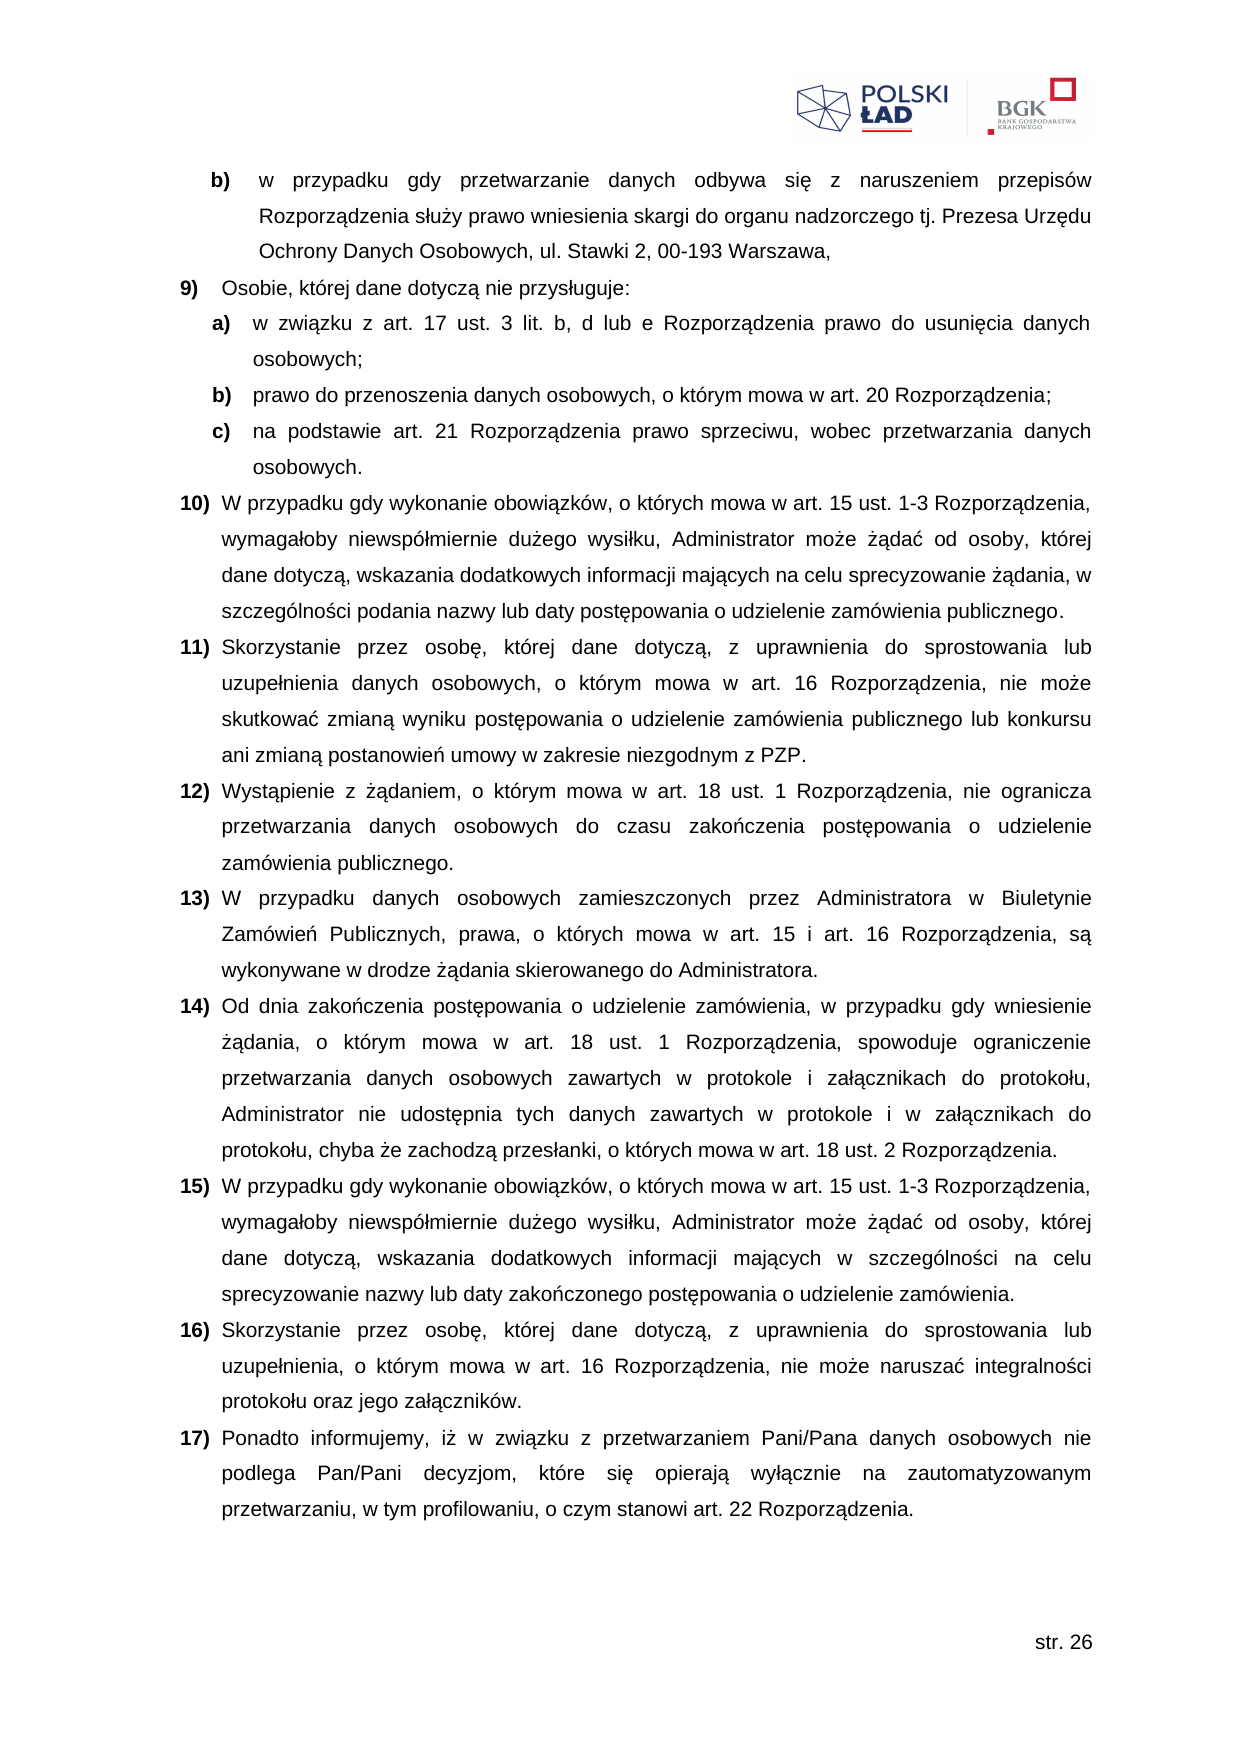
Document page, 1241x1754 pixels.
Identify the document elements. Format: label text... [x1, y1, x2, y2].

list Osobie, której dane dotyczą nie przysługuje: [180, 275, 1093, 299]
list na podstawie art. 21 Rozporządzenia prawo sprzeciwu, wobec przetwarzania danych osobowych. [212, 419, 1093, 479]
list prawo do przenoszenia danych osobowych, o którym mowa w art. 20 Rozporządzenia; [212, 383, 1093, 407]
picture [789, 73, 1093, 142]
list w związku z art. 17 ust. 3 lit. b, d lub e Rozporządzenia prawo do usunięcia danych osobowych; [212, 311, 1093, 371]
list W przypadku gdy wykonanie obowiązków, o których mowa w art. 15 ust. 1-3 Rozporządzenia, wymagałoby niewspółmiernie dużego wysiłku, Administrator może żądać od osoby, której dane dotyczą, wskazania dodatkowych informacji mających na celu sprecyzowanie żądania, w szczególności podania nazwy lub daty postępowania o udzielenie zamówienia publicznego. [180, 491, 1093, 623]
list Skorzystanie przez osobę, której dane dotyczą, z uprawnienia do sprostowania lub uzupełnienia danych osobowych, o którym mowa w art. 16 Rozporządzenia, nie może skutkować zmianą wyniku postępowania o udzielenie zamówienia publicznego lub konkursu ani zmianą postanowień umowy w zakresie niezgodnym z PZP. [180, 635, 1093, 766]
list w przypadku gdy przetwarzanie danych odbywa się z naruszeniem przepisów Rozporządzenia służy prawo wniesienia skargi do organu nadzorczego tj. Prezesa Urzędu Ochrony Danych Osobowych, ul. Stawki 2, 00-193 Warszawa, [210, 167, 1093, 263]
list Skorzystanie przez osobę, której dane dotyczą, z uprawnienia do sprostowania lub uzupełnienia, o którym mowa w art. 16 Rozporządzenia, nie może naruszać integralności protokołu oraz jego załączników. [180, 1317, 1093, 1413]
list Od dnia zakończenia postępowania o udzielenie zamówienia, w przypadku gdy wniesienie żądania, o którym mowa w art. 18 ust. 1 Rozporządzenia, spowoduje ograniczenie przetwarzania danych osobowych zawartych w protokole i załącznikach do protokołu, Administrator nie udostępnia tych danych zawartych w protokole i w załącznikach do protokołu, chyba że zachodzą przesłanki, o których mowa w art. 18 ust. 2 Rozporządzenia. [180, 994, 1093, 1162]
list Ponadto informujemy, iż w związku z przetwarzaniem Pani/Pana danych osobowych nie podlega Pan/Pani decyzjom, które się opierają wyłącznie na zautomatyzowanym przetwarzaniu, w tym profilowaniu, o czym stanowi art. 22 Rozporządzenia. [180, 1425, 1093, 1521]
list Wystąpienie z żądaniem, o którym mowa w art. 18 ust. 1 Rozporządzenia, nie ogranicza przetwarzania danych osobowych do czasu zakończenia postępowania o udzielenie zamówienia publicznego. [180, 778, 1093, 874]
list W przypadku danych osobowych zamieszczonych przez Administratora w Biuletynie Zamówień Publicznych, prawa, o których mowa w art. 15 i art. 16 Rozporządzenia, są wykonywane w drodze żądania skierowanego do Administratora. [180, 886, 1093, 982]
list W przypadku gdy wykonanie obowiązków, o których mowa w art. 15 ust. 1-3 Rozporządzenia, wymagałoby niewspółmiernie dużego wysiłku, Administrator może żądać od osoby, której dane dotyczą, wskazania dodatkowych informacji mających w szczególności na celu sprecyzowanie nazwy lub daty zakończonego postępowania o udzielenie zamówienia. [180, 1174, 1093, 1306]
